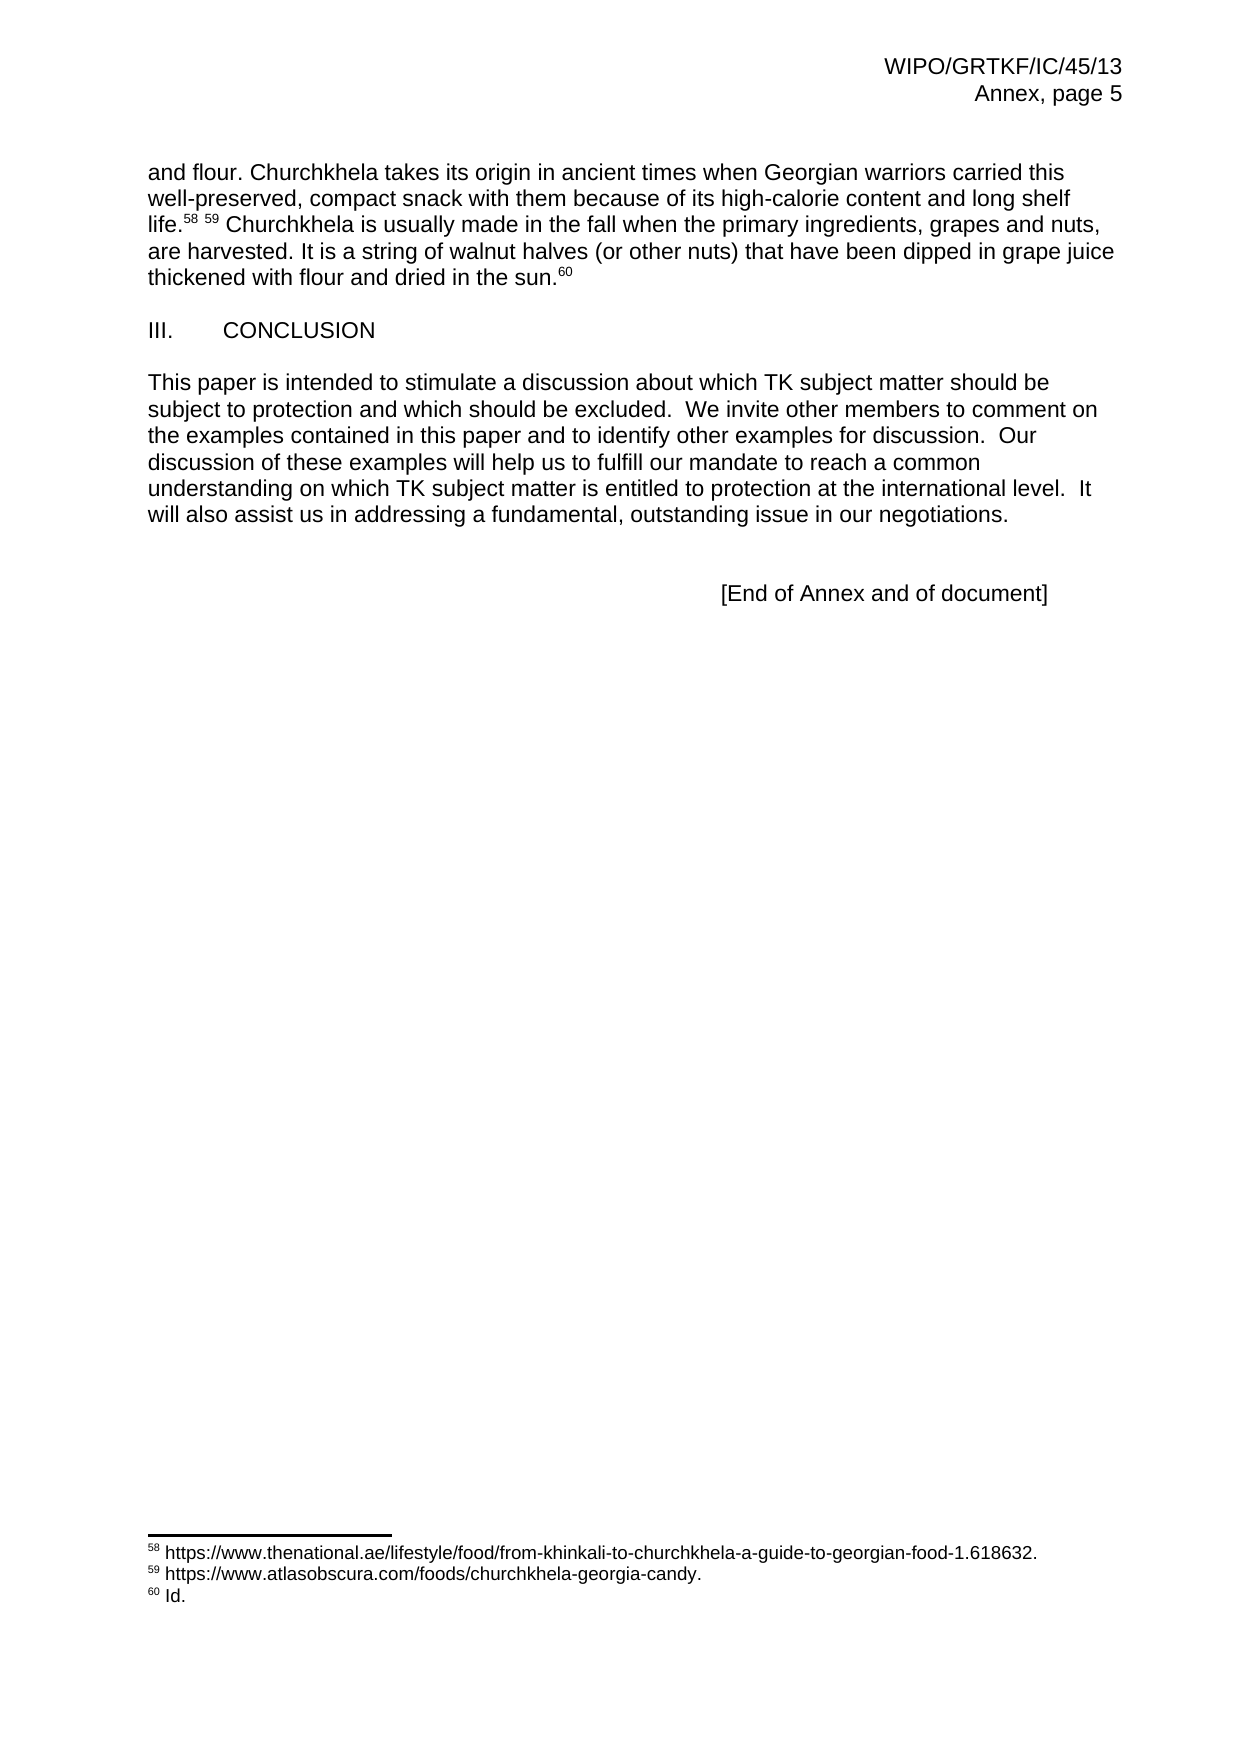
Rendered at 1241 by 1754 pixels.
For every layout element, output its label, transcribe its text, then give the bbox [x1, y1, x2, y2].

text [End of Annex and of document] [721, 580, 1122, 607]
list CONCLUSION [148, 317, 1122, 343]
text This paper is intended to stimulate a discussion about which TK subject matter should be subject to protection and which should be excluded. We invite other members to comment on the examples contained in this paper and to identify other examples for discussion. Our discussion of these examples will help us to fulfill our mandate to reach a common understanding on which TK subject matter is entitled to protection at the international level. It will also assist us in addressing a fundamental, outstanding issue in our negotiations. [148, 369, 1122, 527]
text Churchkhela: Churchkhela is a traditional sausage-shaped candy originating from the Caucasus region, in particular, the Kakheti region in Georgia. It is made of grape must, nuts and flour. Churchkhela takes its origin in ancient times when Georgian warriors carried this well-preserved, compact snack with them because of its high-calorie content and long shelf life. Churchkhela is usually made in the fall when the primary ingredients, grapes and nuts, are harvested. It is a string of walnut halves (or other nuts) that have been dipped in grape juice thickened with flour and dried in the sun. [148, 158, 1122, 290]
